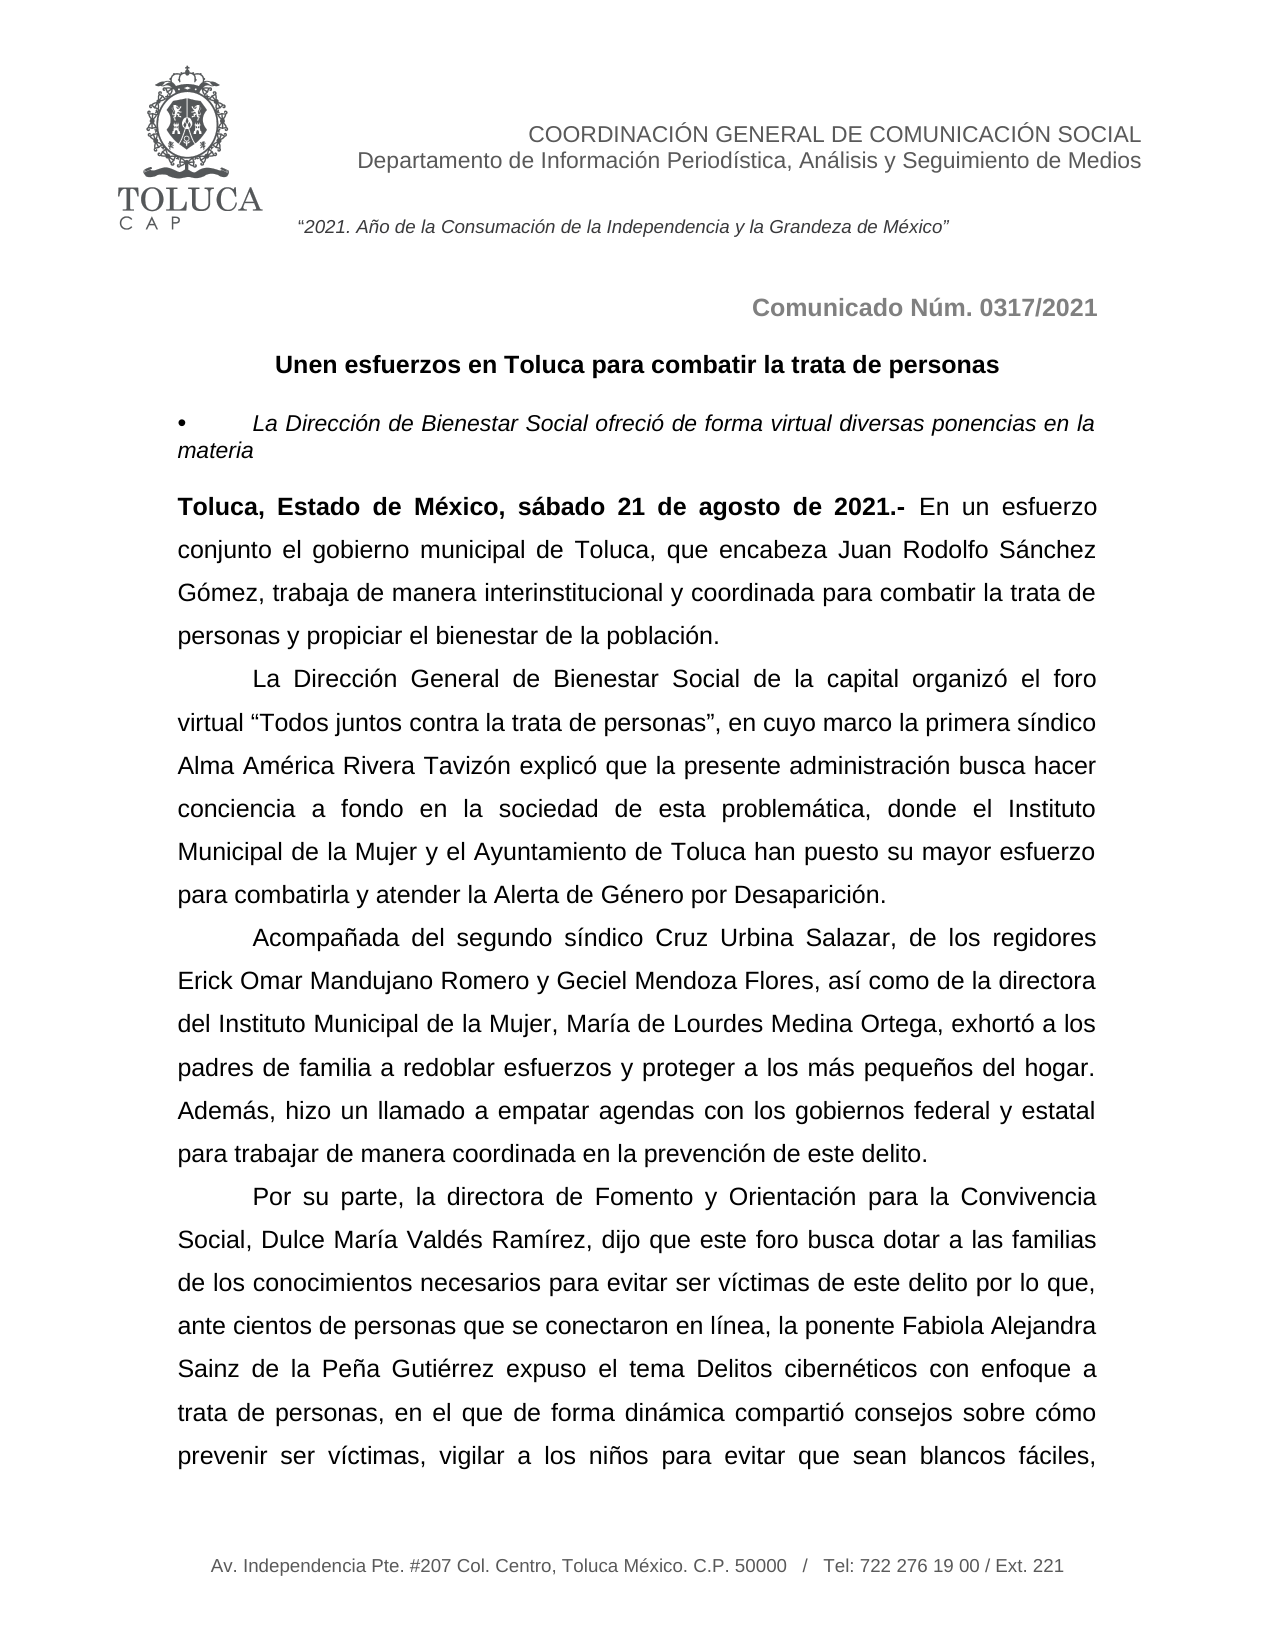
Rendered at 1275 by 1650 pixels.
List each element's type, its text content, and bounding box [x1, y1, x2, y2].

text • La Dirección de Bienestar Social ofreció de forma virtual diversas ponencias en la materia [177, 408, 1098, 463]
text Toluca, Estado de México, sábado 21 de agosto de 2021.- En un esfuerzo conjunto el gobierno municipal de Toluca, que encabeza Juan Rodolfo Sánchez Gómez, trabaja de manera interinstitucional y coordinada para combatir la trata de personas y propiciar el bienestar de la población. [177, 492, 1098, 650]
text La Dirección General de Bienestar Social de la capital organizó el foro virtual “Todos juntos contra la trata de personas”, en cuyo marco la primera síndico Alma América Rivera Tavizón explicó que la presente administración busca hacer conciencia a fondo en la sociedad de esta problemática, donde el Instituto Municipal de la Mujer y el Ayuntamiento de Toluca han puesto su mayor esfuerzo para combatirla y atender la Alerta de Género por Desaparición. [177, 664, 1098, 909]
text Comunicado Núm. 0317/2021 [177, 293, 1098, 322]
text Unen esfuerzos en Toluca para combatir la trata de personas [177, 351, 1098, 379]
text Acompañada del segundo síndico Cruz Urbina Salazar, de los regidores Erick Omar Mandujano Romero y Geciel Mendoza Flores, así como de la directora del Instituto Municipal de la Mujer, María de Lourdes Medina Ortega, exhortó a los padres de familia a redoblar esfuerzos y proteger a los más pequeños del hogar. Además, hizo un llamado a empatar agendas con los gobiernos federal y estatal para trabajar de manera coordinada en la prevención de este delito. [177, 923, 1098, 1167]
picture [115, 63, 265, 232]
